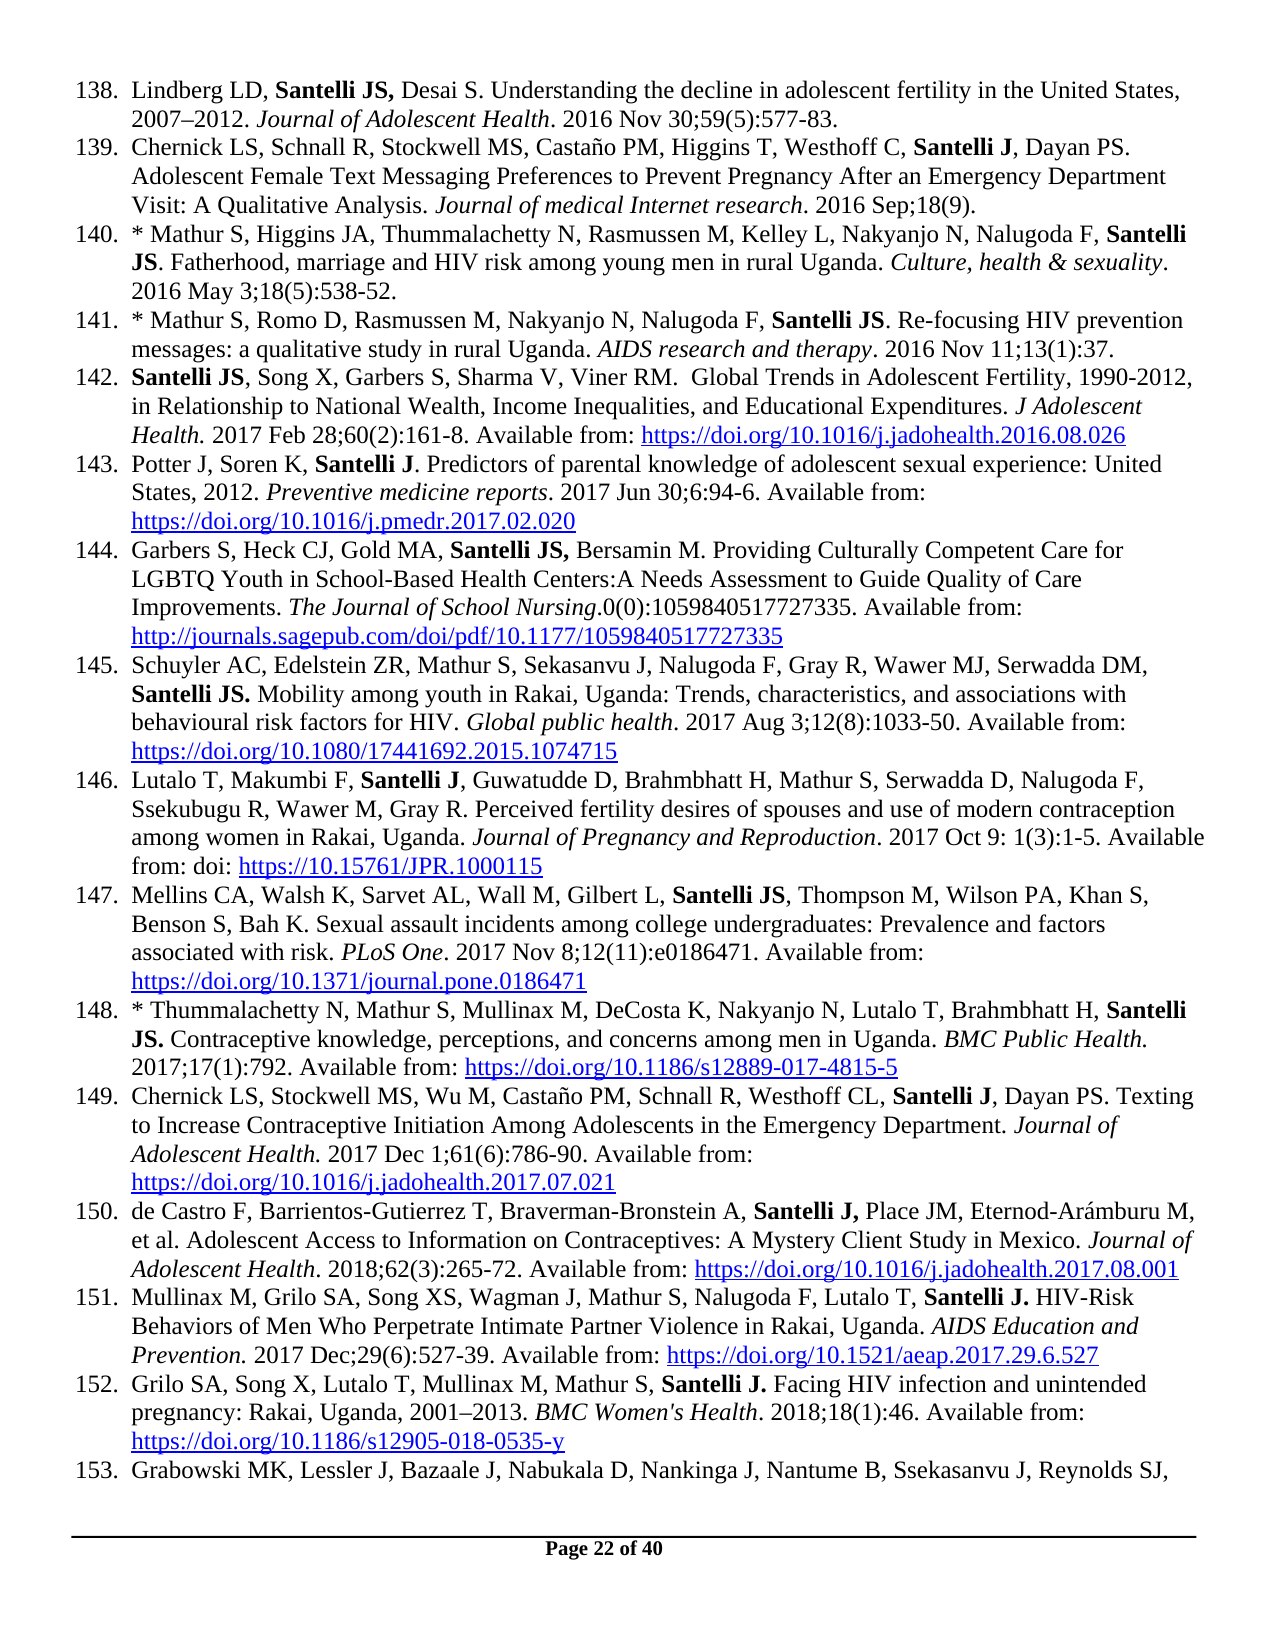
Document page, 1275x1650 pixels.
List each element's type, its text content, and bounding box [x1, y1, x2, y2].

list Chernick LS, Schnall R, Stockwell MS, Castaño PM, Higgins T, Westhoff C, Santelli J, Dayan PS. Adolescent Female Text Messaging Preferences to Prevent Pregnancy After an Emergency Department Visit: A Qualitative Analysis. Journal of medical Internet research. 2016 Sep;18(9). [75, 132, 1209, 219]
list * Mathur S, Higgins JA, Thummalachetty N, Rasmussen M, Kelley L, Nakyanjo N, Nalugoda F, Santelli JS. Fatherhood, marriage and HIV risk among young men in rural Uganda. Culture, health & sexuality. 2016 May 3;18(5):538-52. [75, 219, 1209, 305]
list Santelli JS, Song X, Garbers S, Sharma V, Viner RM. Global Trends in Adolescent Fertility, 1990-2012, in Relationship to National Wealth, Income Inequalities, and Educational Expenditures. J Adolescent Health. 2017 Feb 28;60(2):161-8. Available from: https://doi.org/10.1016/j.jadohealth.2016.08.026 [75, 362, 1209, 449]
list Chernick LS, Stockwell MS, Wu M, Castaño PM, Schnall R, Westhoff CL, Santelli J, Dayan PS. Texting to Increase Contraceptive Initiation Among Adolescents in the Emergency Department. Journal of Adolescent Health. 2017 Dec 1;61(6):786-90. Available from: https://doi.org/10.1016/j.jadohealth.2017.07.021 [75, 1081, 1209, 1196]
list Grilo SA, Song X, Lutalo T, Mullinax M, Mathur S, Santelli J. Facing HIV infection and unintended pregnancy: Rakai, Uganda, 2001–2013. BMC Women's Health. 2018;18(1):46. Available from: https://doi.org/10.1186/s12905-018-0535-y [75, 1369, 1209, 1455]
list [75, 1455, 1209, 1484]
list * Mathur S, Romo D, Rasmussen M, Nakyanjo N, Nalugoda F, Santelli JS. Re-focusing HIV prevention messages: a qualitative study in rural Uganda. AIDS research and therapy. 2016 Nov 11;13(1):37. [75, 305, 1209, 362]
list Potter J, Soren K, Santelli J. Predictors of parental knowledge of adolescent sexual experience: United States, 2012. Preventive medicine reports. 2017 Jun 30;6:94-6. Available from: https://doi.org/10.1016/j.pmedr.2017.02.020 [75, 449, 1209, 535]
list Schuyler AC, Edelstein ZR, Mathur S, Sekasanvu J, Nalugoda F, Gray R, Wawer MJ, Serwadda DM, Santelli JS. Mobility among youth in Rakai, Uganda: Trends, characteristics, and associations with behavioural risk factors for HIV. Global public health. 2017 Aug 3;12(8):1033-50. Available from: https://doi.org/10.1080/17441692.2015.1074715 [75, 650, 1209, 765]
list Lutalo T, Makumbi F, Santelli J, Guwatudde D, Brahmbhatt H, Mathur S, Serwadda D, Nalugoda F, Ssekubugu R, Wawer M, Gray R. Perceived fertility desires of spouses and use of modern contraception among women in Rakai, Uganda. Journal of Pregnancy and Reproduction. 2017 Oct 9: 1(3):1-5. Available from: doi: https://10.15761/JPR.1000115 [75, 765, 1209, 880]
list Mellins CA, Walsh K, Sarvet AL, Wall M, Gilbert L, Santelli JS, Thompson M, Wilson PA, Khan S, Benson S, Bah K. Sexual assault incidents among college undergraduates: Prevalence and factors associated with risk. PLoS One. 2017 Nov 8;12(11):e0186471. Available from: https://doi.org/10.1371/journal.pone.0186471 [75, 880, 1209, 995]
list * Thummalachetty N, Mathur S, Mullinax M, DeCosta K, Nakyanjo N, Lutalo T, Brahmbhatt H, Santelli JS. Contraceptive knowledge, perceptions, and concerns among men in Uganda. BMC Public Health. 2017;17(1):792. Available from: https://doi.org/10.1186/s12889-017-4815-5 [75, 995, 1209, 1081]
list Garbers S, Heck CJ, Gold MA, Santelli JS, Bersamin M. Providing Culturally Competent Care for LGBTQ Youth in School-Based Health Centers:A Needs Assessment to Guide Quality of Care Improvements. The Journal of School Nursing.0(0):1059840517727335. Available from: http://journals.sagepub.com/doi/pdf/10.1177/1059840517727335 [75, 535, 1209, 650]
list Lindberg LD, Santelli JS, Desai S. Understanding the decline in adolescent fertility in the United States, 2007–2012. Journal of Adolescent Health. 2016 Nov 30;59(5):577-83. [75, 75, 1209, 132]
list de Castro F, Barrientos-Gutierrez T, Braverman-Bronstein A, Santelli J, Place JM, Eternod-Arámburu M, et al. Adolescent Access to Information on Contraceptives: A Mystery Client Study in Mexico. Journal of Adolescent Health. 2018;62(3):265-72. Available from: https://doi.org/10.1016/j.jadohealth.2017.08.001 [75, 1196, 1209, 1282]
list Mullinax M, Grilo SA, Song XS, Wagman J, Mathur S, Nalugoda F, Lutalo T, Santelli J. HIV-Risk Behaviors of Men Who Perpetrate Intimate Partner Violence in Rakai, Uganda. AIDS Education and Prevention. 2017 Dec;29(6):527-39. Available from: https://doi.org/10.1521/aeap.2017.29.6.527 [75, 1282, 1209, 1369]
